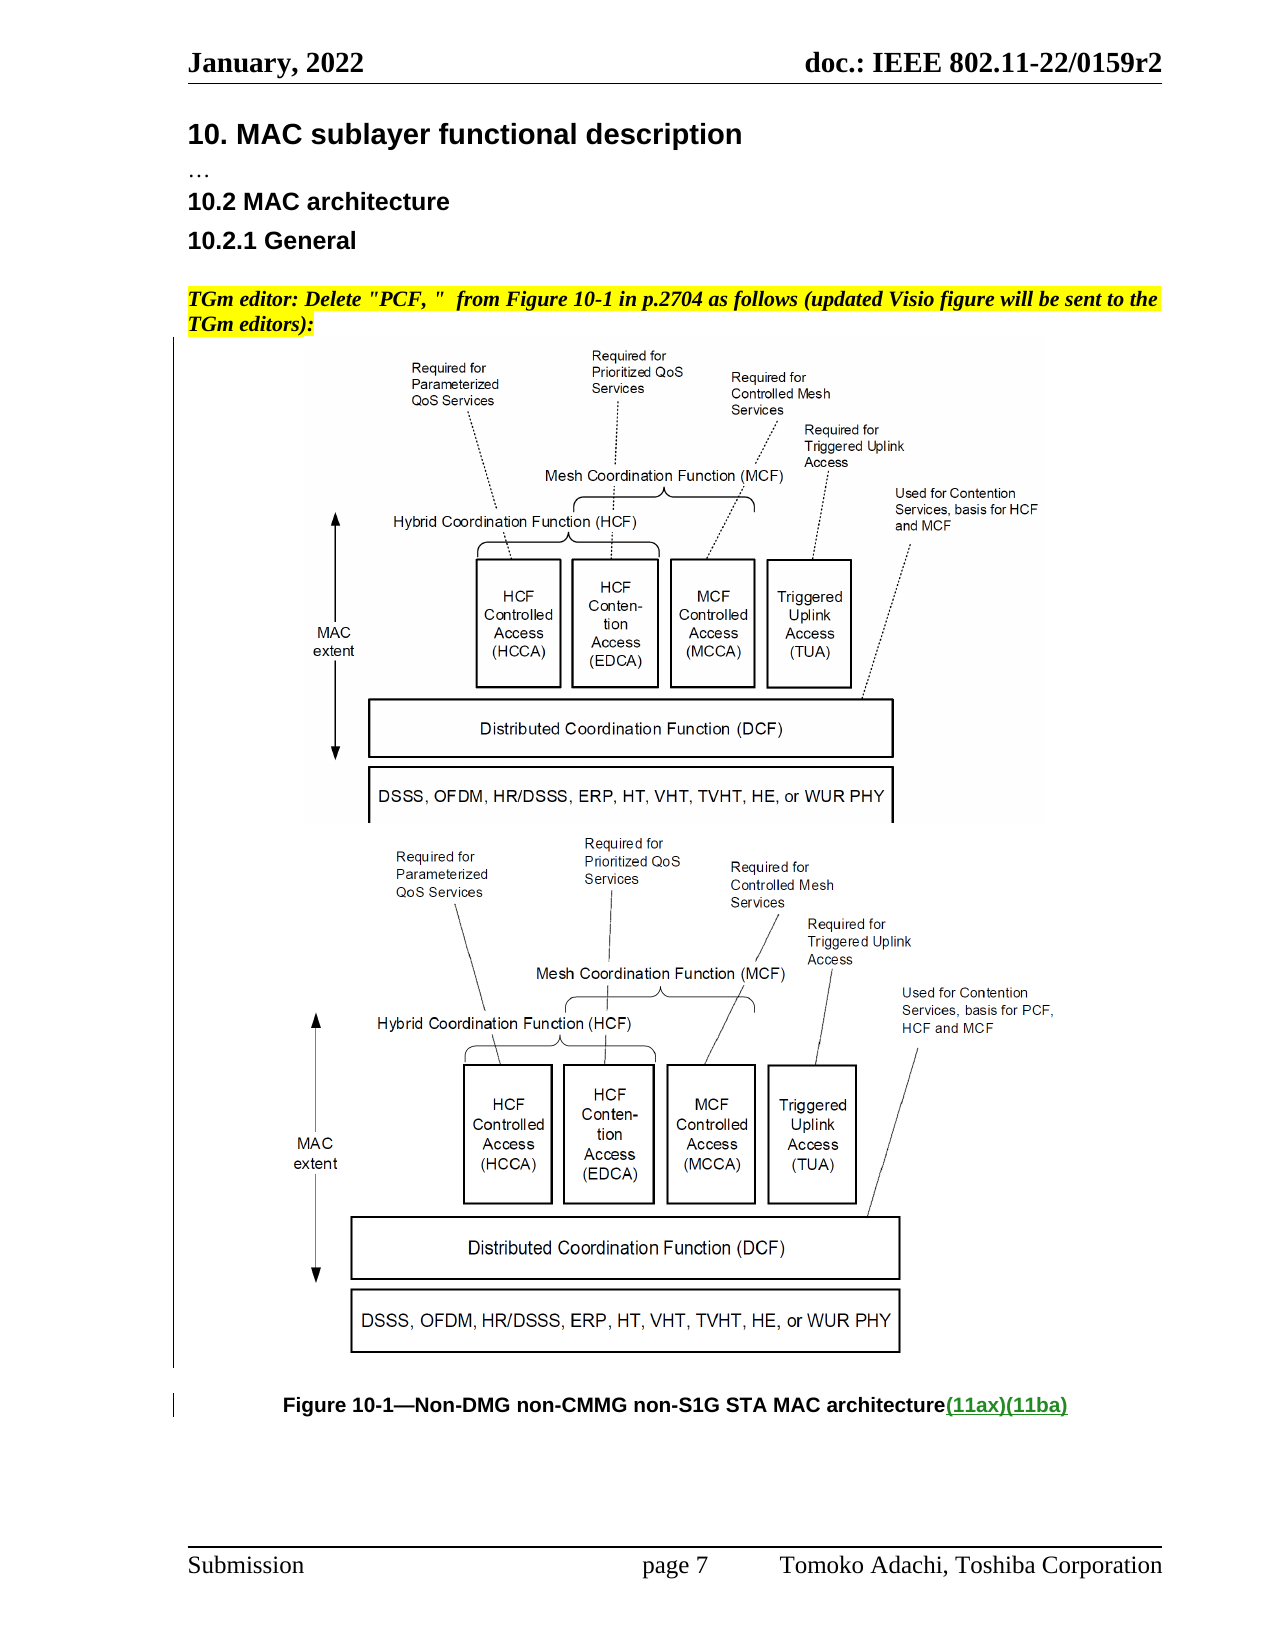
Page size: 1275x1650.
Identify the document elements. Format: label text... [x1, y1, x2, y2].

text Figure 10-1—Non-DMG non-CMMG non-S1G STA MAC architecture(11ax)(11ba) [187, 1393, 1162, 1417]
subtitle 10. MAC sublayer functional description [187, 117, 1162, 150]
subtitle 10.2 MAC architecture [187, 187, 1162, 216]
text TGm editor: Delete "PCF, " from Figure 10-1 in p.2704 as follows (updated Visio figure will be sent to the TGm editors): [314, 286, 1162, 337]
text … [187, 156, 1162, 183]
subtitle 10.2.1 General [187, 226, 1162, 255]
